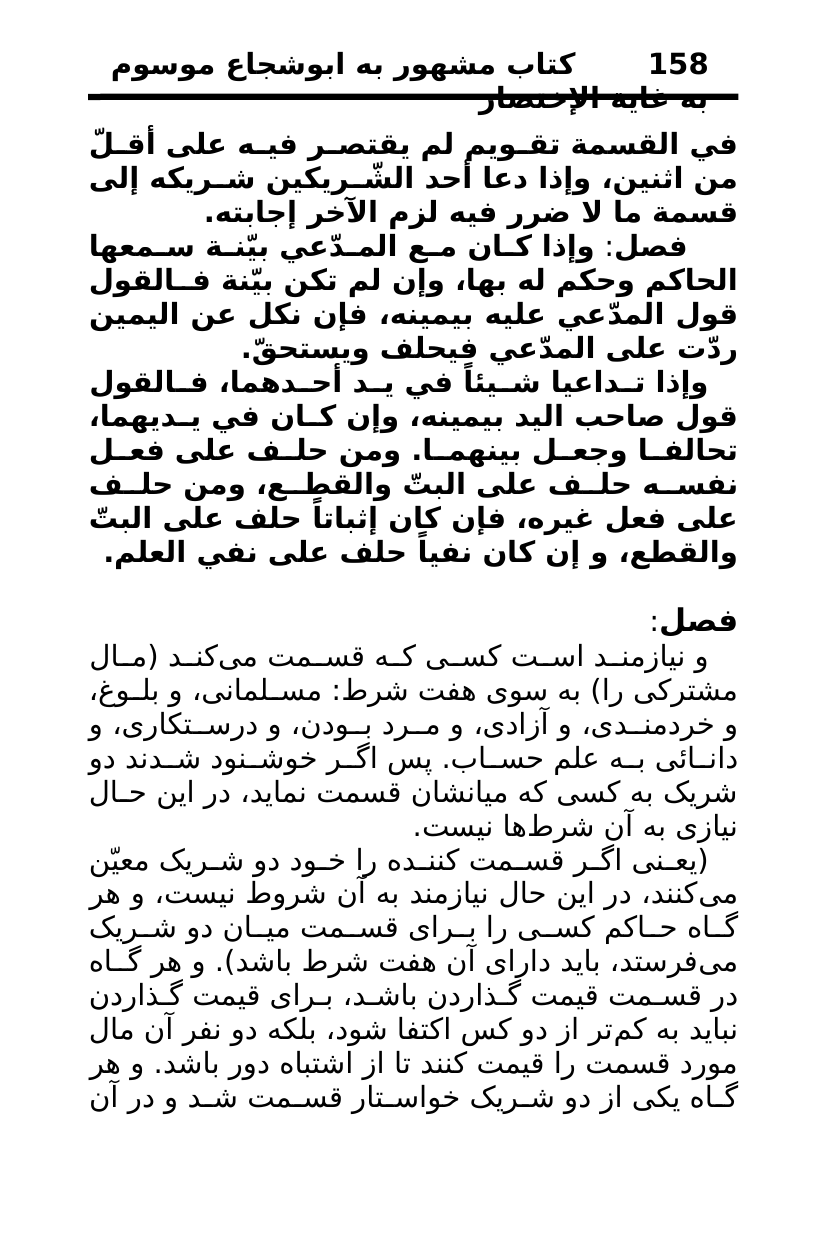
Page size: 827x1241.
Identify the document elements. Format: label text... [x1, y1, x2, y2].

text فصل: [89, 603, 738, 639]
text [89, 843, 738, 1114]
text و نیازمند است کسی که قسمت می‌کند (مال مشترکی را) به سوی هفت شرط: مسلمانی، و بلوغ، و خردمندی، و آزادی، و مرد بودن، و درستکاری، و دانائی به علم حساب. پس اگر خوشنود شدند دو شریک به کسی که میانشان قسمت نماید، در این حال نیازی به آن شرط‌ها نیست. [89, 639, 738, 843]
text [89, 128, 738, 229]
text فصل: وإذا کان مع المدّعي بیّنة سمعها الحاکم وحکم له بها، وإن لم تکن بیّنة فالقول قول المدّعي علیه بیمینه، فإن نکل عن الیمین ردّت علی المدّعي فیحلف ویستحقّ. [89, 229, 738, 365]
text وإذا تداعیا شیئاً في ید أحدهما، فالقول قول صاحب الید بیمینه، وإن کان في یدیهما، تحالفا وجعل بینهما. ومن حلف علی فعل نفسه حلف علی البتّ والقطع، ومن حلف علی فعل غیره، فإن کان إثباتاً حلف علی البتّ والقطع، و إن کان نفیاً حلف علی نفي العلم. [89, 365, 738, 569]
